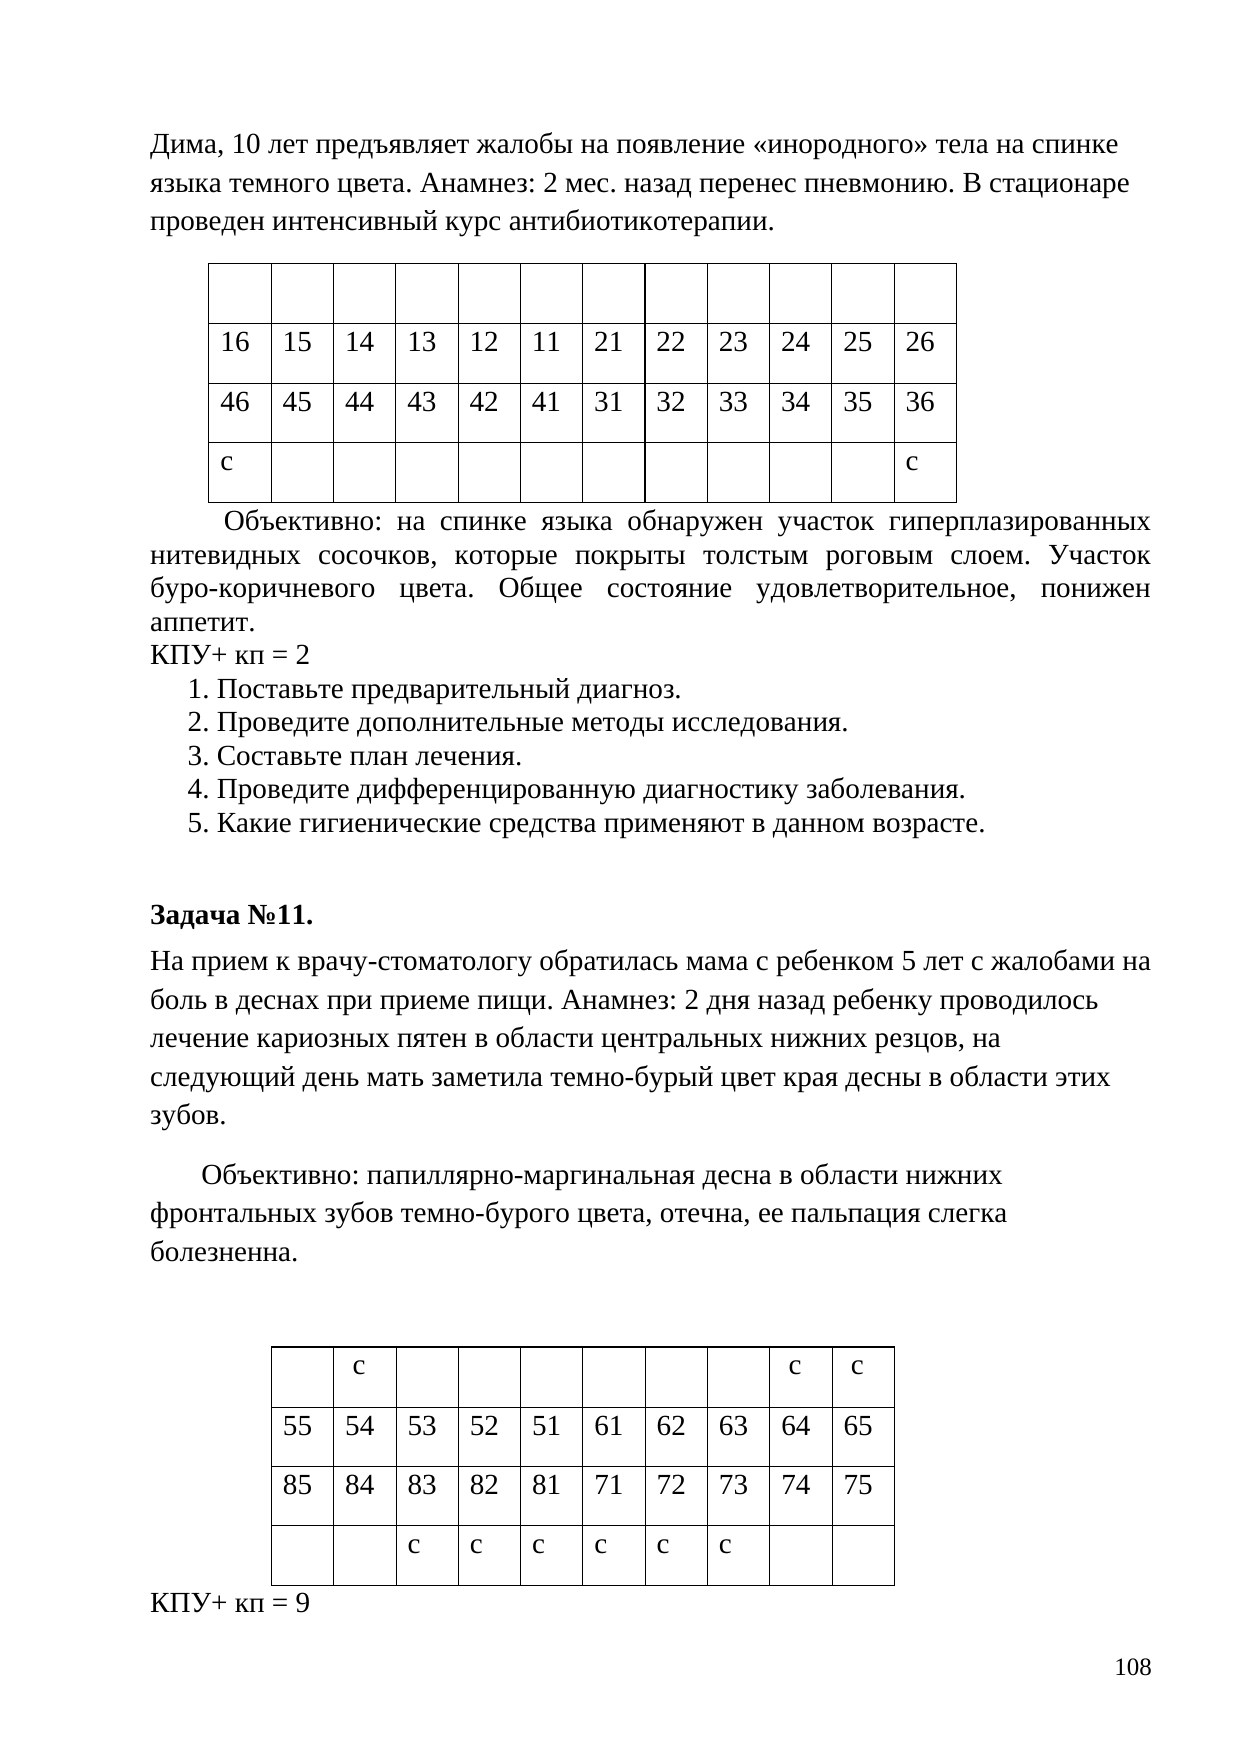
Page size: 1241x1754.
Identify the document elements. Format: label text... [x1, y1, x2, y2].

table_cell 16 [209, 324, 271, 383]
table_cell 11 [521, 324, 582, 383]
table_cell [521, 443, 582, 502]
table_cell [708, 443, 769, 502]
table_cell 12 [459, 324, 520, 383]
table_cell 31 [583, 384, 644, 442]
table_cell 75 [833, 1467, 894, 1525]
table_cell 65 [833, 1408, 894, 1466]
table_cell [334, 443, 395, 502]
table_cell 21 [583, 324, 644, 383]
table_cell 42 [459, 384, 520, 442]
table_cell 13 [396, 324, 458, 383]
table_cell 53 [397, 1408, 458, 1466]
table_cell 74 [770, 1467, 832, 1525]
text КПУ+ кп = 9 [150, 1586, 1152, 1619]
table_header [708, 264, 769, 323]
table_cell 46 [209, 384, 271, 442]
table_cell с [209, 443, 271, 502]
table_cell 34 [770, 384, 831, 442]
text Объективно: на спинке языка обнаружен участок гиперплазированных нитевидных сосочков, которые покрыты толстым роговым слоем. Участок буро-коричневого цвета. Общее состояние удовлетворительное, понижен аппетит. [150, 503, 1152, 637]
table_header [583, 264, 644, 323]
table_cell 14 [334, 324, 395, 383]
table_cell 22 [646, 324, 707, 383]
table_cell 64 [770, 1408, 832, 1466]
table_cell 51 [521, 1408, 582, 1466]
text 2. Проведите дополнительные методы исследования. [187, 704, 1152, 738]
table_header [272, 1348, 333, 1407]
table_header [521, 264, 582, 323]
table_header [832, 264, 894, 323]
table_cell 73 [708, 1467, 769, 1525]
table_header [646, 1348, 707, 1407]
table_cell 24 [770, 324, 831, 383]
table_cell [832, 443, 894, 502]
table_cell [459, 443, 520, 502]
table_header [209, 264, 271, 323]
table_cell 44 [334, 384, 395, 442]
table_cell [272, 443, 333, 502]
table_header [397, 1348, 458, 1407]
table_cell [770, 1526, 832, 1584]
table_header с [334, 1348, 396, 1407]
table_header [459, 1348, 520, 1407]
text 3. Составьте план лечения. [187, 738, 1152, 772]
text Задача №11. [150, 897, 1152, 931]
table_cell [833, 1526, 894, 1584]
table_cell 55 [272, 1408, 333, 1466]
text 4. Проведите дифференцированную диагностику заболевания. [187, 772, 1152, 805]
table_cell 41 [521, 384, 582, 442]
table_cell 35 [832, 384, 894, 442]
table_cell 45 [272, 384, 333, 442]
table_cell 81 [521, 1467, 582, 1525]
table_cell 62 [646, 1408, 707, 1466]
table_cell [770, 443, 831, 502]
text 1. Поставьте предварительный диагноз. [187, 671, 1152, 704]
table_cell 83 [397, 1467, 458, 1525]
table_cell 85 [272, 1467, 333, 1525]
table_cell 26 [895, 324, 956, 383]
table_cell с [521, 1526, 582, 1584]
text КПУ+ кп = 2 [150, 637, 1152, 671]
table_cell с [708, 1526, 769, 1584]
table_cell 43 [396, 384, 458, 442]
table_cell [334, 1526, 396, 1584]
table_cell с [895, 443, 956, 502]
table_header [396, 264, 458, 323]
table_cell [583, 443, 644, 502]
table_cell 72 [646, 1467, 707, 1525]
text Объективно: папиллярно-маргинальная десна в области нижних фронтальных зубов темно-бурого цвета, отечна, ее пальпация слегка болезненна. [150, 1157, 1152, 1267]
table_header [583, 1348, 645, 1407]
table_cell 36 [895, 384, 956, 442]
text Дима, 10 лет предъявляет жалобы на появление «инородного» тела на спинке языка темного цвета. Анамнез: 2 мес. назад перенес пневмонию. В стационаре проведен интенсивный курс антибиотикотерапии. [150, 126, 1152, 237]
text На прием к врачу-стоматологу обратилась мама с ребенком 5 лет с жалобами на боль в деснах при приеме пищи. Анамнез: 2 дня назад ребенку проводилось лечение кариозных пятен в области центральных нижних резцов, на следующий день мать заметила темно-бурый цвет края десны в области этих зубов. [150, 943, 1152, 1131]
table_cell 82 [459, 1467, 520, 1525]
table_cell 33 [708, 384, 769, 442]
table_header с [770, 1348, 832, 1407]
table_cell 52 [459, 1408, 520, 1466]
table_cell с [459, 1526, 520, 1584]
table_cell с [646, 1526, 707, 1584]
table_cell 23 [708, 324, 769, 383]
table_header [272, 264, 333, 323]
table_header [334, 264, 395, 323]
table_header [521, 1348, 582, 1407]
table_header [646, 264, 707, 323]
table_cell 84 [334, 1467, 396, 1525]
table_cell [646, 443, 707, 502]
table_cell 63 [708, 1408, 769, 1466]
table_cell 61 [583, 1408, 645, 1466]
table_cell [272, 1526, 333, 1584]
table_cell 25 [832, 324, 894, 383]
table_cell 71 [583, 1467, 645, 1525]
table_header [708, 1348, 769, 1407]
table_cell 32 [646, 384, 707, 442]
table_header [770, 264, 831, 323]
table_cell 15 [272, 324, 333, 383]
table_cell с [397, 1526, 458, 1584]
table_cell [396, 443, 458, 502]
table_header [459, 264, 520, 323]
text 5. Какие гигиенические средства применяют в данном возрасте. [187, 805, 1152, 839]
table_header с [833, 1348, 894, 1407]
table_header [895, 264, 956, 323]
table_cell 54 [334, 1408, 396, 1466]
table_cell с [583, 1526, 645, 1584]
